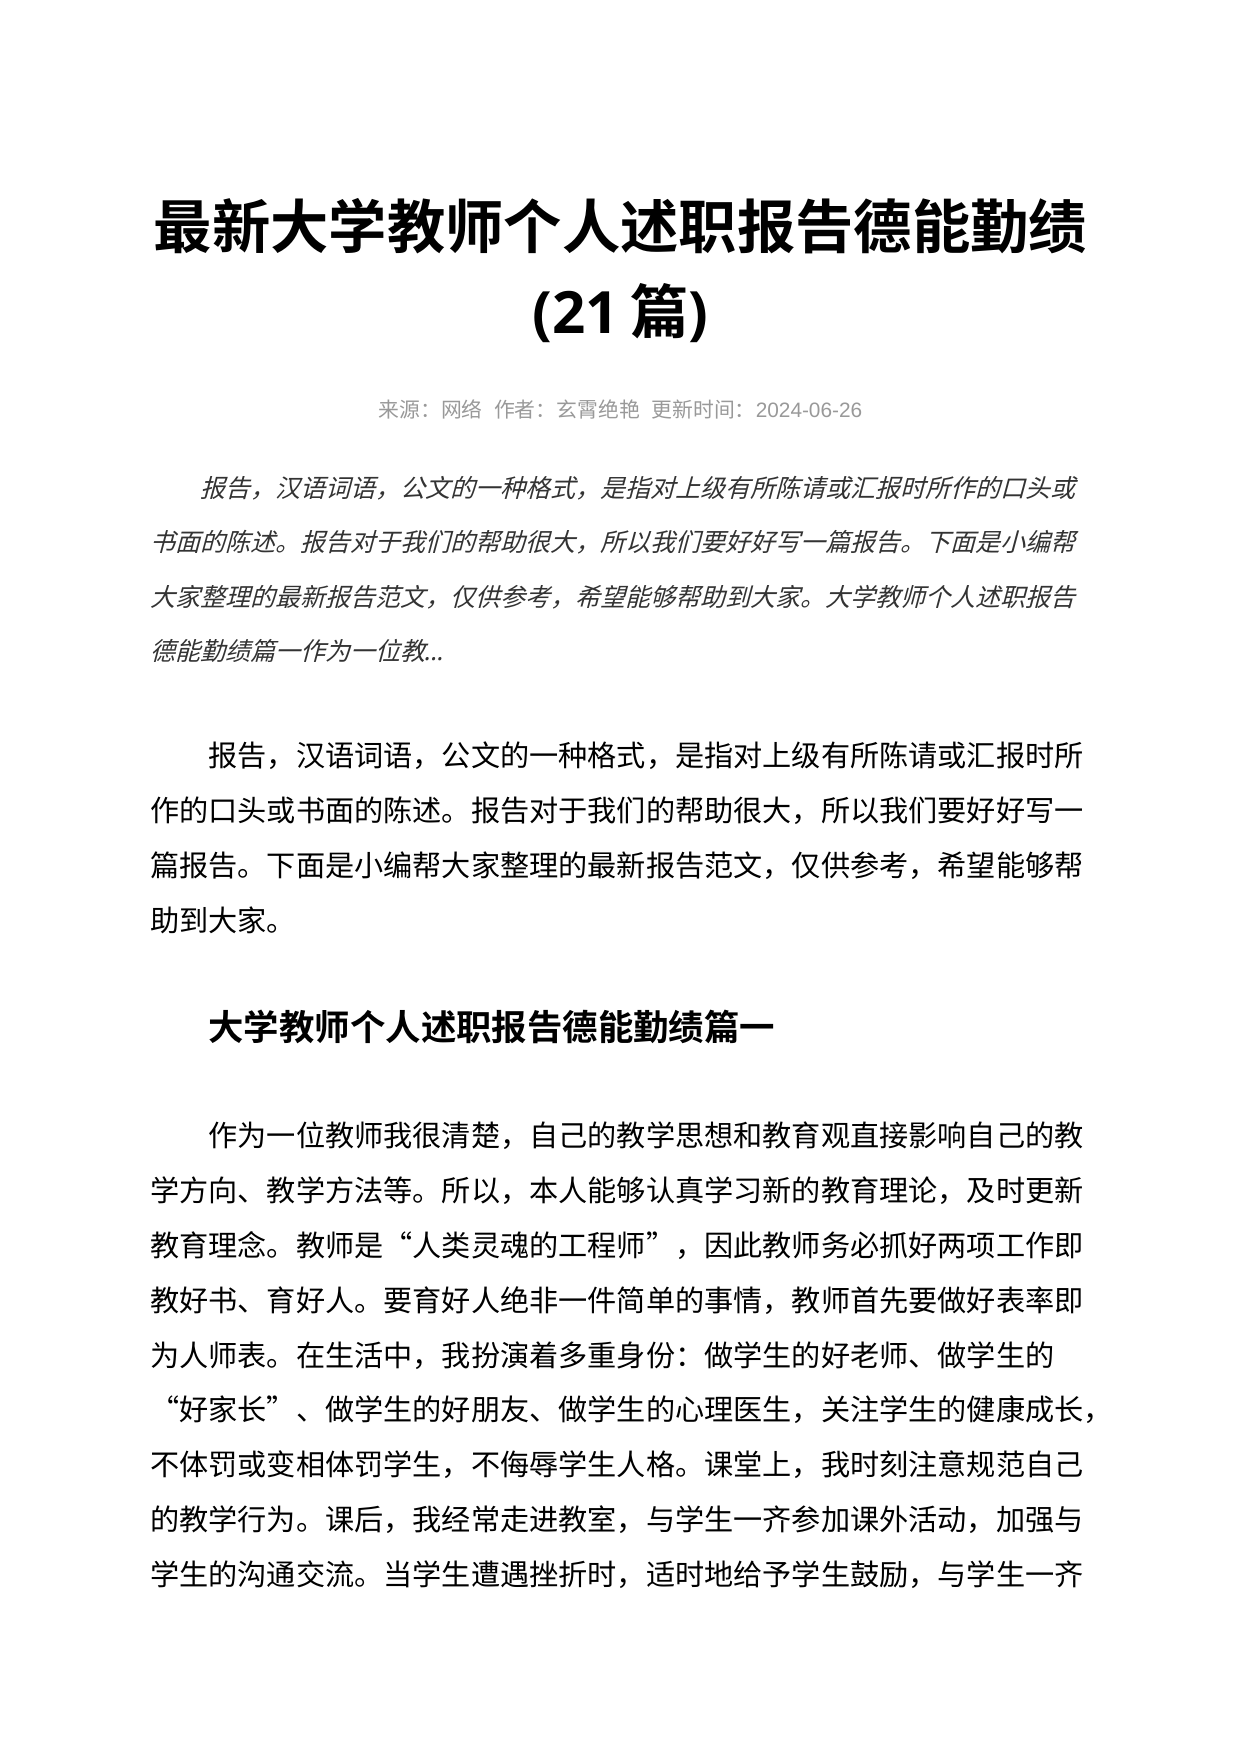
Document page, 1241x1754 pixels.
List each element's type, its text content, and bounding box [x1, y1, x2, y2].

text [150, 1112, 1090, 1594]
text 来源：网络 作者：玄霄绝艳 更新时间：2024-06-26 [150, 397, 1090, 421]
text 报告，汉语词语，公文的一种格式，是指对上级有所陈请或汇报时所作的口头或书面的陈述。报告对于我们的帮助很大，所以我们要好好写一篇报告。下面是小编帮大家整理的最新报告范文，仅供参考，希望能够帮助到大家。 [150, 733, 1090, 939]
text 大学教师个人述职报告德能勤绩篇一 [150, 999, 1090, 1050]
text 报告，汉语词语，公文的一种格式，是指对上级有所陈请或汇报时所作的口头或书面的陈述。报告对于我们的帮助很大，所以我们要好好写一篇报告。下面是小编帮大家整理的最新报告范文，仅供参考，希望能够帮助到大家。大学教师个人述职报告德能勤绩篇一作为一位教... [150, 468, 1090, 668]
subtitle 最新大学教师个人述职报告德能勤绩(21篇) [150, 181, 1090, 351]
